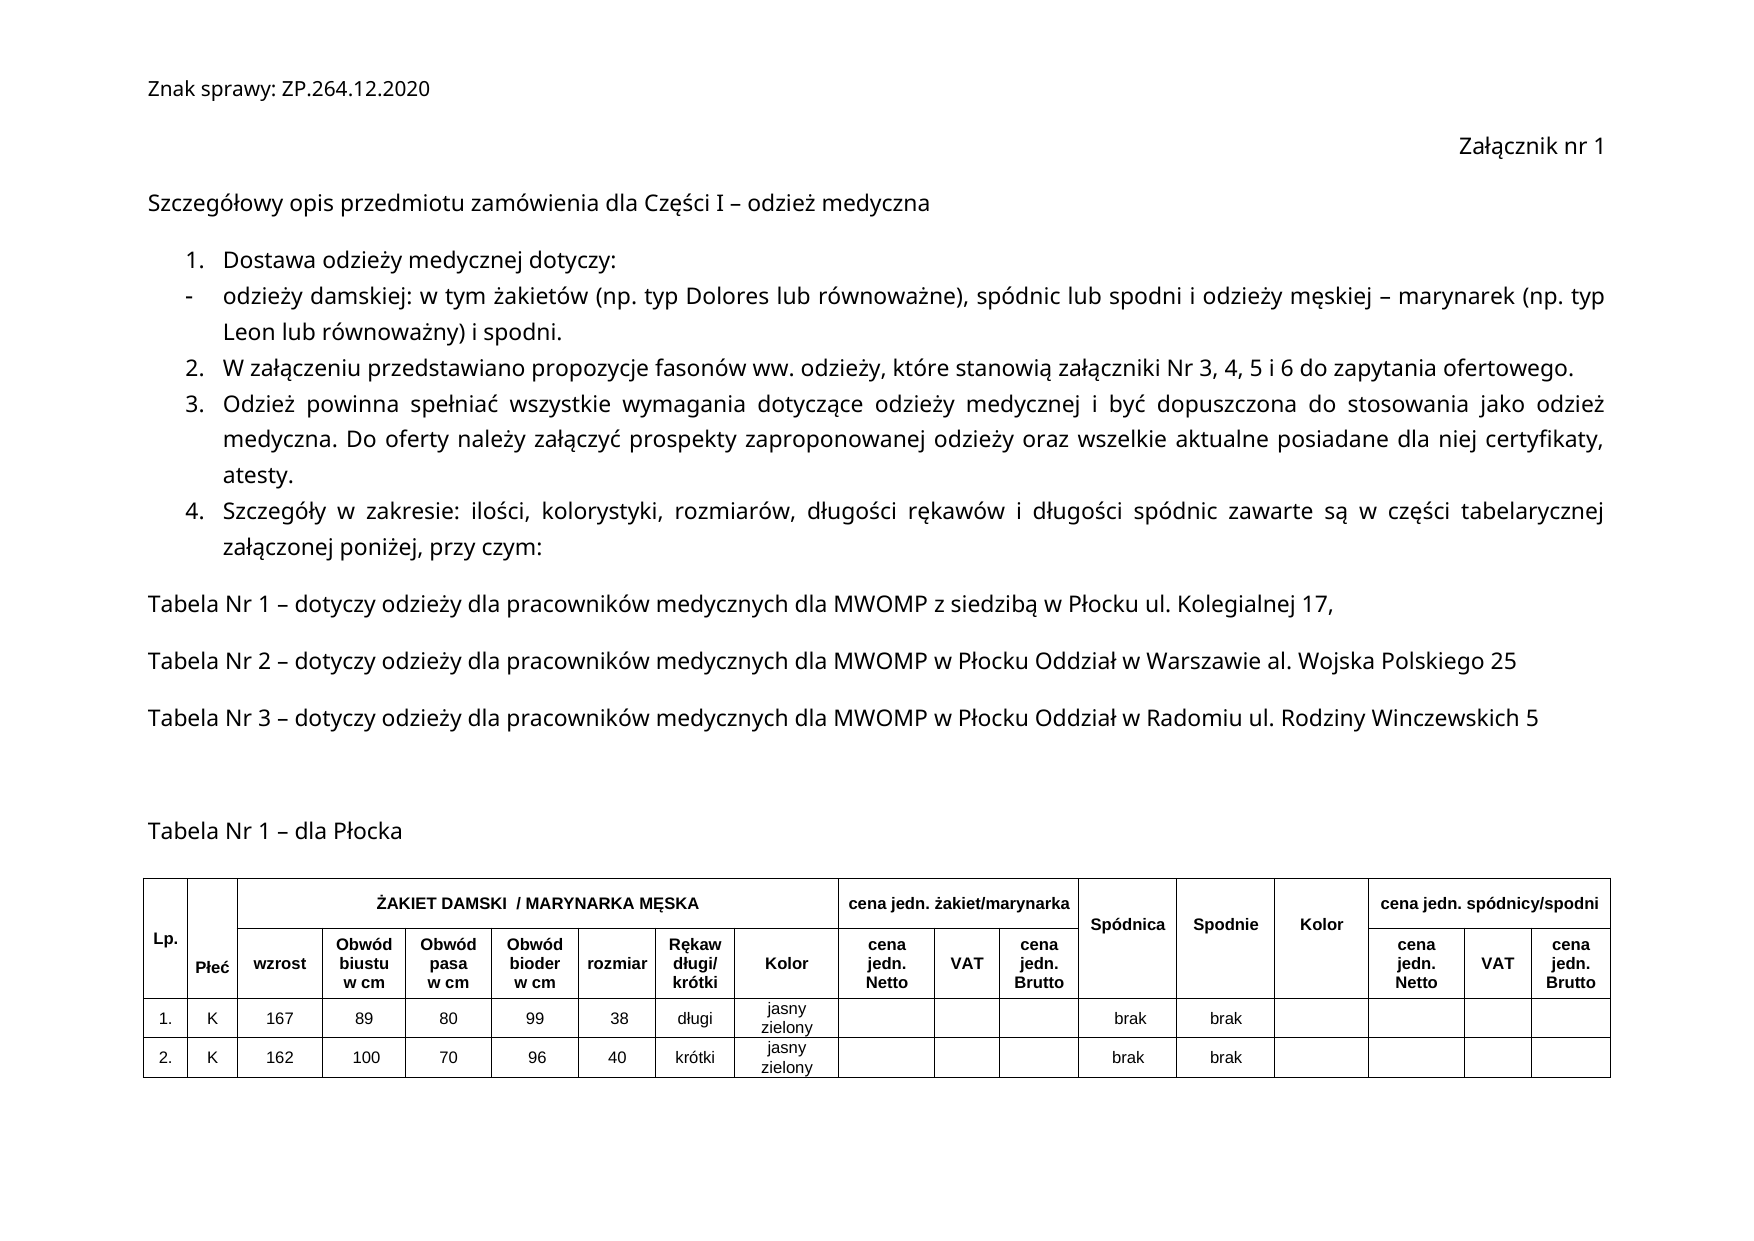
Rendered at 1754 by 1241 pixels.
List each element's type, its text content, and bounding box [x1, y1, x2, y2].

table_cell 162 [238, 1038, 322, 1077]
table_cell brak [1079, 1038, 1176, 1077]
list Szczegóły w zakresie: ilości, kolorystyki, rozmiarów, długości rękawów i długości spódnic zawarte są w części tabelarycznej załączonej poniżej, przy czym: [185, 495, 1606, 562]
table_cell brak [1079, 999, 1176, 1037]
table_cell [1000, 999, 1078, 1037]
table_cell 96 [492, 1038, 578, 1077]
table_cell [1532, 1038, 1610, 1077]
table_cell cena jedn. Brutto [1000, 929, 1078, 998]
table_cell [935, 1038, 999, 1077]
table_cell 70 [406, 1038, 491, 1077]
table_cell [1369, 1038, 1464, 1077]
table_header Kolor [1275, 879, 1368, 998]
table_cell 1. [144, 999, 187, 1037]
table_cell 2. [144, 1038, 187, 1077]
table_header Spodnie [1177, 879, 1274, 998]
list Dostawa odzieży medycznej dotyczy: [185, 244, 1606, 275]
text Załącznik nr 1 [148, 130, 1606, 161]
table_cell 89 [323, 999, 405, 1037]
table_cell krótki [656, 1038, 734, 1077]
table_cell Obwód pasa w cm [406, 929, 491, 998]
table_cell cena jedn. Brutto [1532, 929, 1610, 998]
table_cell jasny zielony [735, 999, 838, 1037]
table_cell [1532, 999, 1610, 1037]
table_header Płeć [188, 879, 237, 998]
table_cell [1369, 999, 1464, 1037]
table_header cena jedn. spódnicy/spodni [1369, 879, 1610, 928]
table_cell [839, 1038, 934, 1077]
list Odzież powinna spełniać wszystkie wymagania dotyczące odzieży medycznej i być dopuszczona do stosowania jako odzież medyczna. Do oferty należy załączyć prospekty zaproponowanej odzieży oraz wszelkie aktualne posiadane dla niej certyfikaty, atesty. [185, 387, 1606, 491]
table_cell rozmiar [579, 929, 655, 998]
table_cell [1275, 999, 1368, 1037]
table_cell 100 [323, 1038, 405, 1077]
table_cell cena jedn. Netto [1369, 929, 1464, 998]
text Tabela Nr 2 – dotyczy odzieży dla pracowników medycznych dla MWOMP w Płocku Oddział w Warszawie al. Wojska Polskiego 25 [148, 645, 1606, 676]
table_header cena jedn. żakiet/marynarka [839, 879, 1078, 928]
table_cell VAT [935, 929, 999, 998]
table_cell Obwód biustu w cm [323, 929, 405, 998]
table_cell brak [1177, 1038, 1274, 1077]
table_cell [935, 999, 999, 1037]
table_cell cena jedn. Netto [839, 929, 934, 998]
table_cell 38 [579, 999, 655, 1037]
table_header ŻAKIET DAMSKI / MARYNARKA MĘSKA [238, 879, 838, 928]
table_cell [839, 999, 934, 1037]
table_cell K [188, 1038, 237, 1077]
text Tabela Nr 1 – dotyczy odzieży dla pracowników medycznych dla MWOMP z siedzibą w Płocku ul. Kolegialnej 17, [148, 588, 1606, 619]
list odzieży damskiej: w tym żakietów (np. typ Dolores lub równoważne), spódnic lub spodni i odzieży męskiej – marynarek (np. typ Leon lub równoważny) i spodni. [185, 280, 1606, 347]
table_cell jasny zielony [735, 1038, 838, 1077]
list W załączeniu przedstawiano propozycje fasonów ww. odzieży, które stanowią załączniki Nr 3, 4, 5 i 6 do zapytania ofertowego. [185, 352, 1606, 383]
table_cell VAT [1465, 929, 1531, 998]
table_cell 40 [579, 1038, 655, 1077]
table_cell [1275, 1038, 1368, 1077]
table_cell [1000, 1038, 1078, 1077]
table_header Lp. [144, 879, 187, 998]
table_cell [1465, 999, 1531, 1037]
text Tabela Nr 1 – dla Płocka [148, 815, 1606, 846]
table_cell wzrost [238, 929, 322, 998]
table_cell Obwód bioder w cm [492, 929, 578, 998]
table_cell brak [1177, 999, 1274, 1037]
table_cell 99 [492, 999, 578, 1037]
table_cell [1465, 1038, 1531, 1077]
table_cell Kolor [735, 929, 838, 998]
text Szczegółowy opis przedmiotu zamówienia dla Części I – odzież medyczna [148, 187, 1606, 218]
table_cell Rękaw długi/ krótki [656, 929, 734, 998]
table_cell 167 [238, 999, 322, 1037]
table_cell 80 [406, 999, 491, 1037]
table_cell K [188, 999, 237, 1037]
text Tabela Nr 3 – dotyczy odzieży dla pracowników medycznych dla MWOMP w Płocku Oddział w Radomiu ul. Rodziny Winczewskich 5 [148, 702, 1606, 733]
table_cell długi [656, 999, 734, 1037]
table_header Spódnica [1079, 879, 1176, 998]
